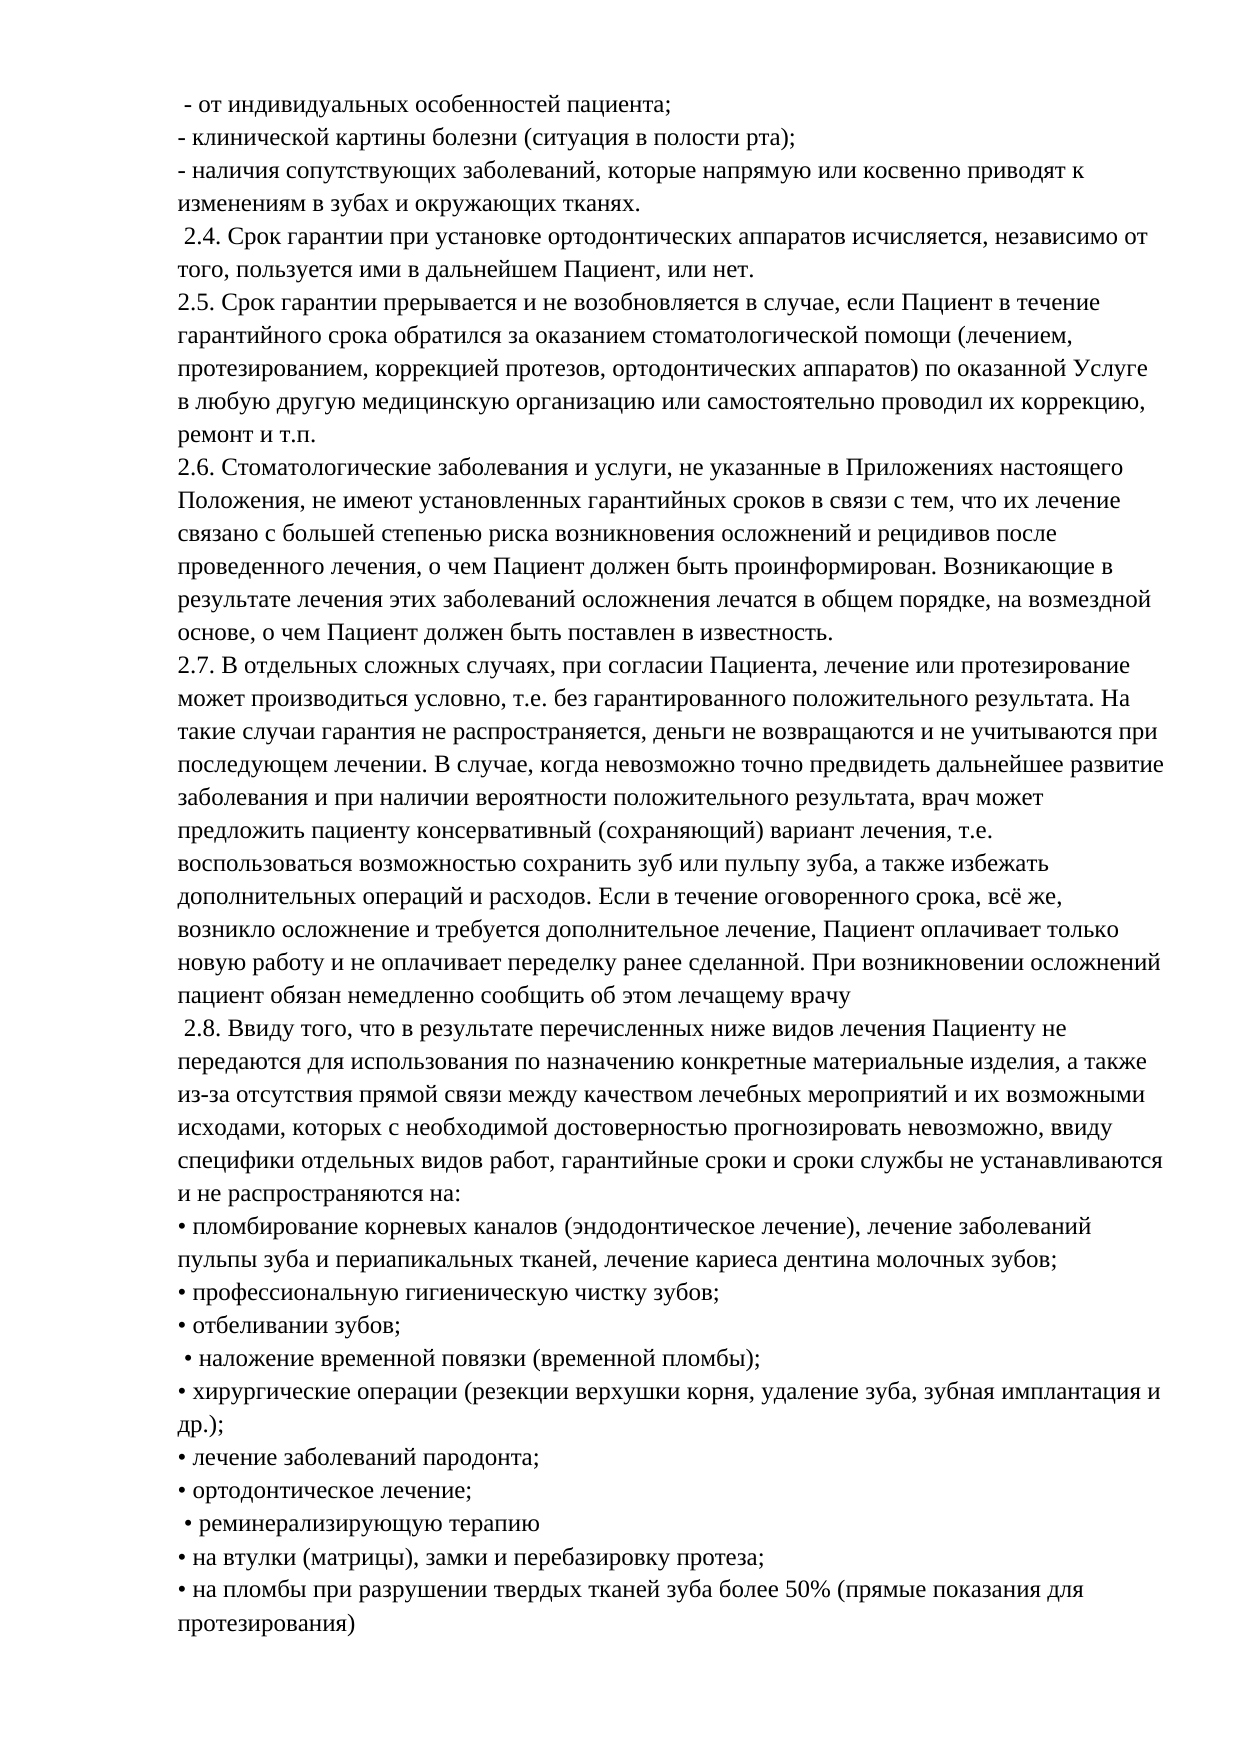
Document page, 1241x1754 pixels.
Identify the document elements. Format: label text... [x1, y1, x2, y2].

text • хирургические операции (резекции верхушки корня, удаление зуба, зубная имплантация и др.); [177, 1376, 1167, 1438]
text 2.4. Срок гарантии при установке ортодонтических аппаратов исчисляется, независимо от того, пользуется ими в дальнейшем Пациент, или нет. [177, 221, 1167, 282]
text 2.8. Ввиду того, что в результате перечисленных ниже видов лечения Пациенту не передаются для использования по назначению конкретные материальные изделия, а также из-за отсутствия прямой связи между качеством лечебных мероприятий и их возможными исходами, которых с необходимой достоверностью прогнозировать невозможно, ввиду специфики отдельных видов работ, гарантийные сроки и сроки службы не устанавливаются и не распространяются на: [177, 1013, 1167, 1207]
text 2.5. Срок гарантии прерывается и не возобновляется в случае, если Пациент в течение гарантийного срока обратился за оказанием стоматологической помощи (лечением, протезированием, коррекцией протезов, ортодонтических аппаратов) по оказанной Услуге в любую другую медицинскую организацию или самостоятельно проводил их коррекцию, ремонт и т.п. [177, 287, 1167, 448]
text • профессиональную гигиеническую чистку зубов; [177, 1277, 1167, 1306]
text • пломбирование корневых каналов (эндодонтическое лечение), лечение заболеваний пульпы зуба и периапикальных тканей, лечение кариеса дентина молочных зубов; [177, 1211, 1167, 1273]
text 2.6. Стоматологические заболевания и услуги, не указанные в Приложениях настоящего Положения, не имеют установленных гарантийных сроков в связи с тем, что их лечение связано с большей степенью риска возникновения осложнений и рецидивов после проведенного лечения, о чем Пациент должен быть проинформирован. Возникающие в результате лечения этих заболеваний осложнения лечатся в общем порядке, на возмездной основе, о чем Пациент должен быть поставлен в известность. [177, 452, 1167, 646]
text - от индивидуальных особенностей пациента; [177, 89, 1167, 117]
text - клинической картины болезни (ситуация в полости рта); [177, 122, 1167, 150]
text • на пломбы при разрушении твердых тканей зуба более 50% (прямые показания для протезирования) [177, 1574, 1167, 1636]
text • наложение временной повязки (временной пломбы); [177, 1343, 1167, 1372]
text • отбеливании зубов; [177, 1310, 1167, 1339]
text - наличия сопутствующих заболеваний, которые напрямую или косвенно приводят к изменениям в зубах и окружающих тканях. [177, 155, 1167, 216]
text • ортодонтическое лечение; [177, 1476, 1167, 1504]
text • реминерализирующую терапию [177, 1508, 1167, 1537]
text • лечение заболеваний пародонта; [177, 1442, 1167, 1471]
text 2.7. В отдельных сложных случаях, при согласии Пациента, лечение или протезирование может производиться условно, т.е. без гарантированного положительного результата. На такие случаи гарантия не распространяется, деньги не возвращаются и не учитываются при последующем лечении. В случае, когда невозможно точно предвидеть дальнейшее развитие заболевания и при наличии вероятности положительного результата, врач может предложить пациенту консервативный (сохраняющий) вариант лечения, т.е. воспользоваться возможностью сохранить зуб или пульпу зуба, а также избежать дополнительных операций и расходов. Если в течение оговоренного срока, всё же, возникло осложнение и требуется дополнительное лечение, Пациент оплачивает только новую работу и не оплачивает переделку ранее сделанной. При возникновении осложнений пациент обязан немедленно сообщить об этом лечащему врачу [177, 650, 1167, 1009]
text • на втулки (матрицы), замки и перебазировку протеза; [177, 1542, 1167, 1570]
